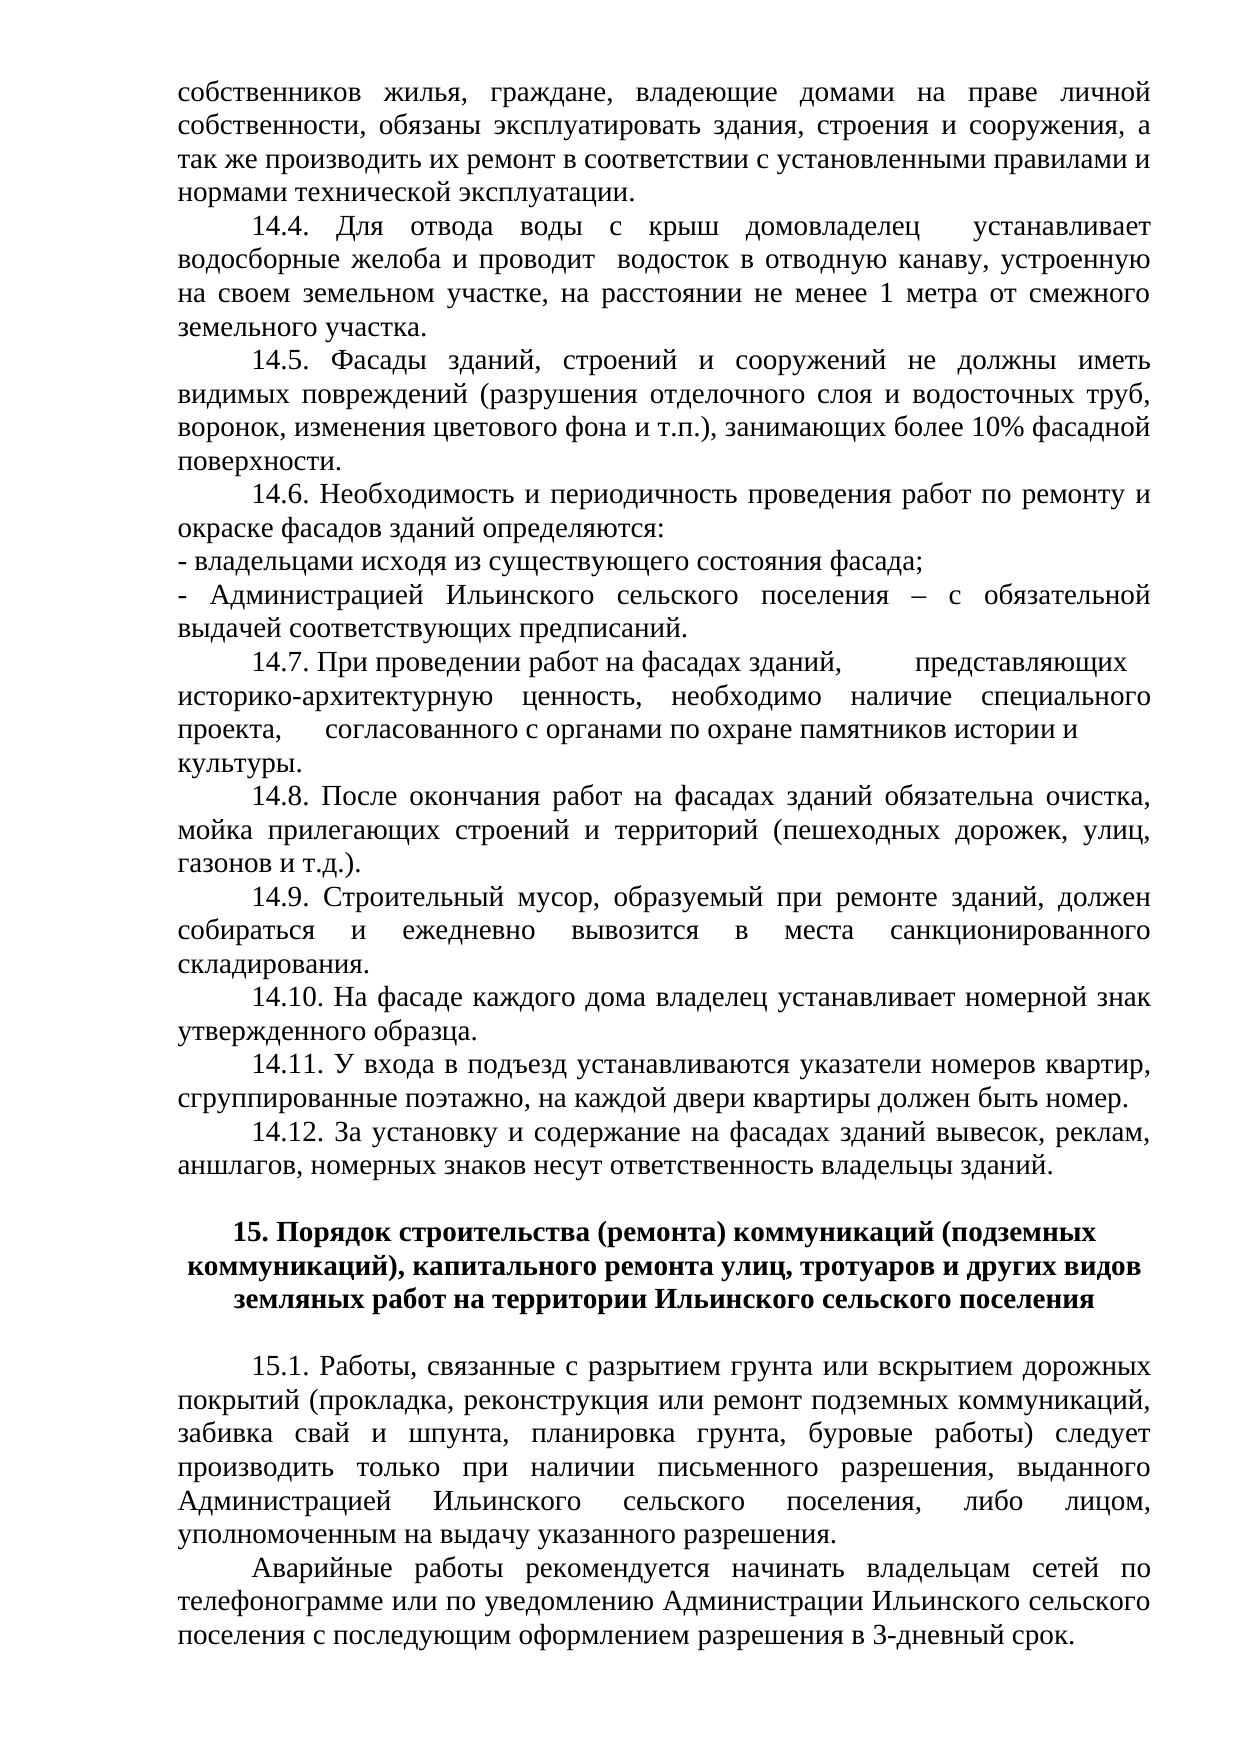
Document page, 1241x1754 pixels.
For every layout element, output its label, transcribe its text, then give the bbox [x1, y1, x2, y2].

text 14.9. Строительный мусор, образуемый при ремонте зданий, должен собираться и ежедневно вывозится в места санкционированного складирования. [177, 879, 1152, 979]
text 14.6. Необходимость и периодичность проведения работ по ремонту и окраске фасадов зданий определяются: [177, 476, 1152, 543]
text 14.11. У входа в подъезд устанавливаются указатели номеров квартир, сгруппированные поэтажно, на каждой двери квартиры должен быть номер. [177, 1047, 1152, 1114]
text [177, 74, 1152, 208]
text Аварийные работы рекомендуется начинать владельцам сетей по телефонограмме или по уведомлению Администрации Ильинского сельского поселения с последующим оформлением разрешения в 3-дневный срок. [177, 1550, 1152, 1650]
text 14.5. Фасады зданий, строений и сооружений не должны иметь видимых повреждений (разрушения отделочного слоя и водосточных труб, воронок, изменения цветового фона и т.п.), занимающих более 10% фасадной поверхности. [177, 342, 1152, 476]
text 14.7. При проведении работ на фасадах зданий, представляющих историко-архитектурную ценность, необходимо наличие специального проекта, согласованного с органами по охране памятников истории и культуры. [177, 644, 1152, 778]
text 14.12. За установку и содержание на фасадах зданий вывесок, реклам, аншлагов, номерных знаков несут ответственность владельцы зданий. [177, 1114, 1152, 1181]
text 14.8. После окончания работ на фасадах зданий обязательна очистка, мойка прилегающих строений и территорий (пешеходных дорожек, улиц, газонов и т.д.). [177, 778, 1152, 879]
text 14.10. На фасаде каждого дома владелец устанавливает номерной знак утвержденного образца. [177, 979, 1152, 1047]
text 15.1. Работы, связанные с разрытием грунта или вскрытием дорожных покрытий (прокладка, реконструкция или ремонт подземных коммуникаций, забивка свай и шпунта, планировка грунта, буровые работы) следует производить только при наличии письменного разрешения, выданного Администрацией Ильинского сельского поселения, либо лицом, уполномоченным на выдачу указанного разрешения. [177, 1348, 1152, 1550]
text 15. Порядок строительства (ремонта) коммуникаций (подземных коммуникаций), капитального ремонта улиц, тротуаров и других видов земляных работ на территории Ильинского сельского поселения [177, 1214, 1152, 1315]
text 14.4. Для отвода воды с крыш домовладелец устанавливает водосборные желоба и проводит водосток в отводную канаву, устроенную на своем земельном участке, на расстоянии не менее 1 метра от смежного земельного участка. [177, 208, 1152, 342]
text - владельцами исходя из существующего состояния фасада; [177, 543, 1152, 577]
text - Администрацией Ильинского сельского поселения – с обязательной выдачей соответствующих предписаний. [177, 577, 1152, 644]
